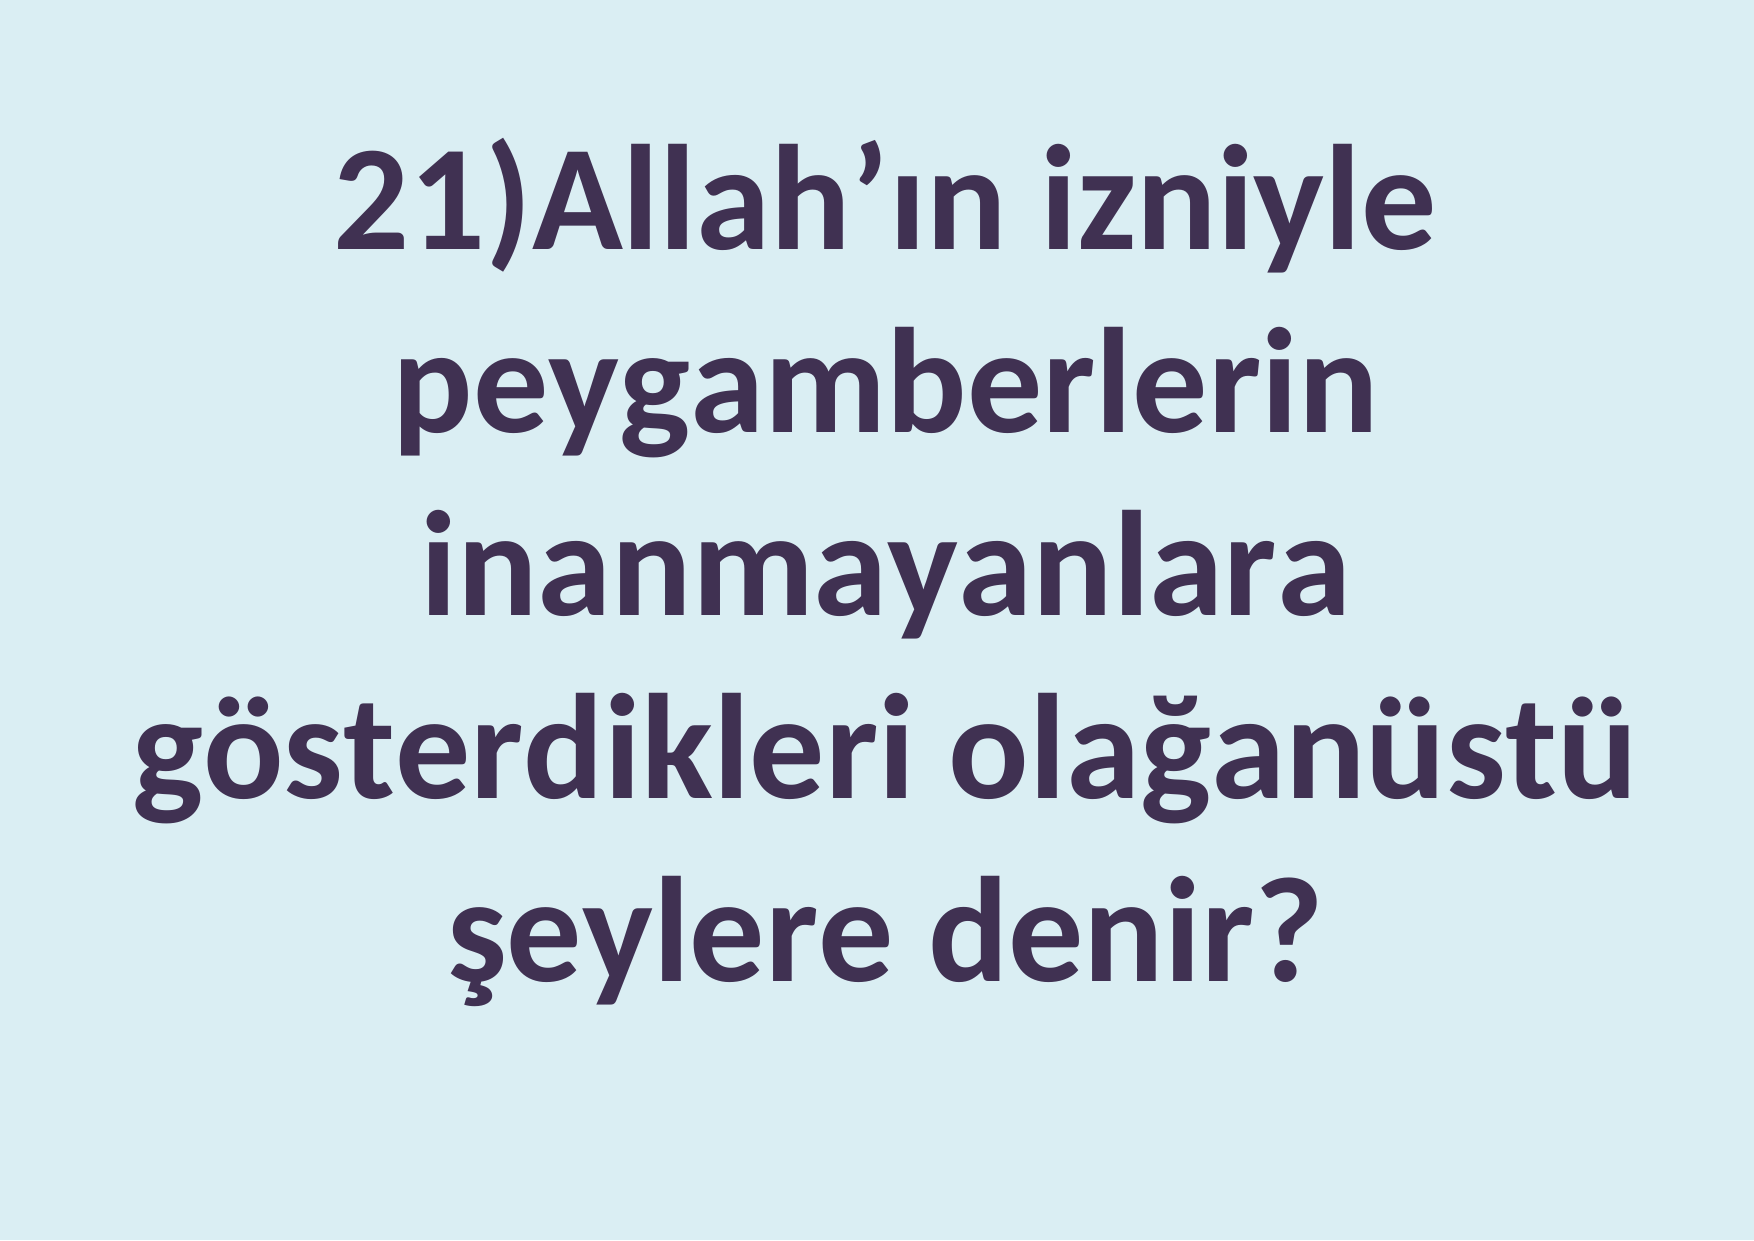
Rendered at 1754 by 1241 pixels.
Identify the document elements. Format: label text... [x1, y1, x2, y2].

text 21)Allah’ın izniyle peygamberlerin inanmayanlara gösterdikleri olağanüstü şeylere denir? [59, 103, 1713, 1019]
